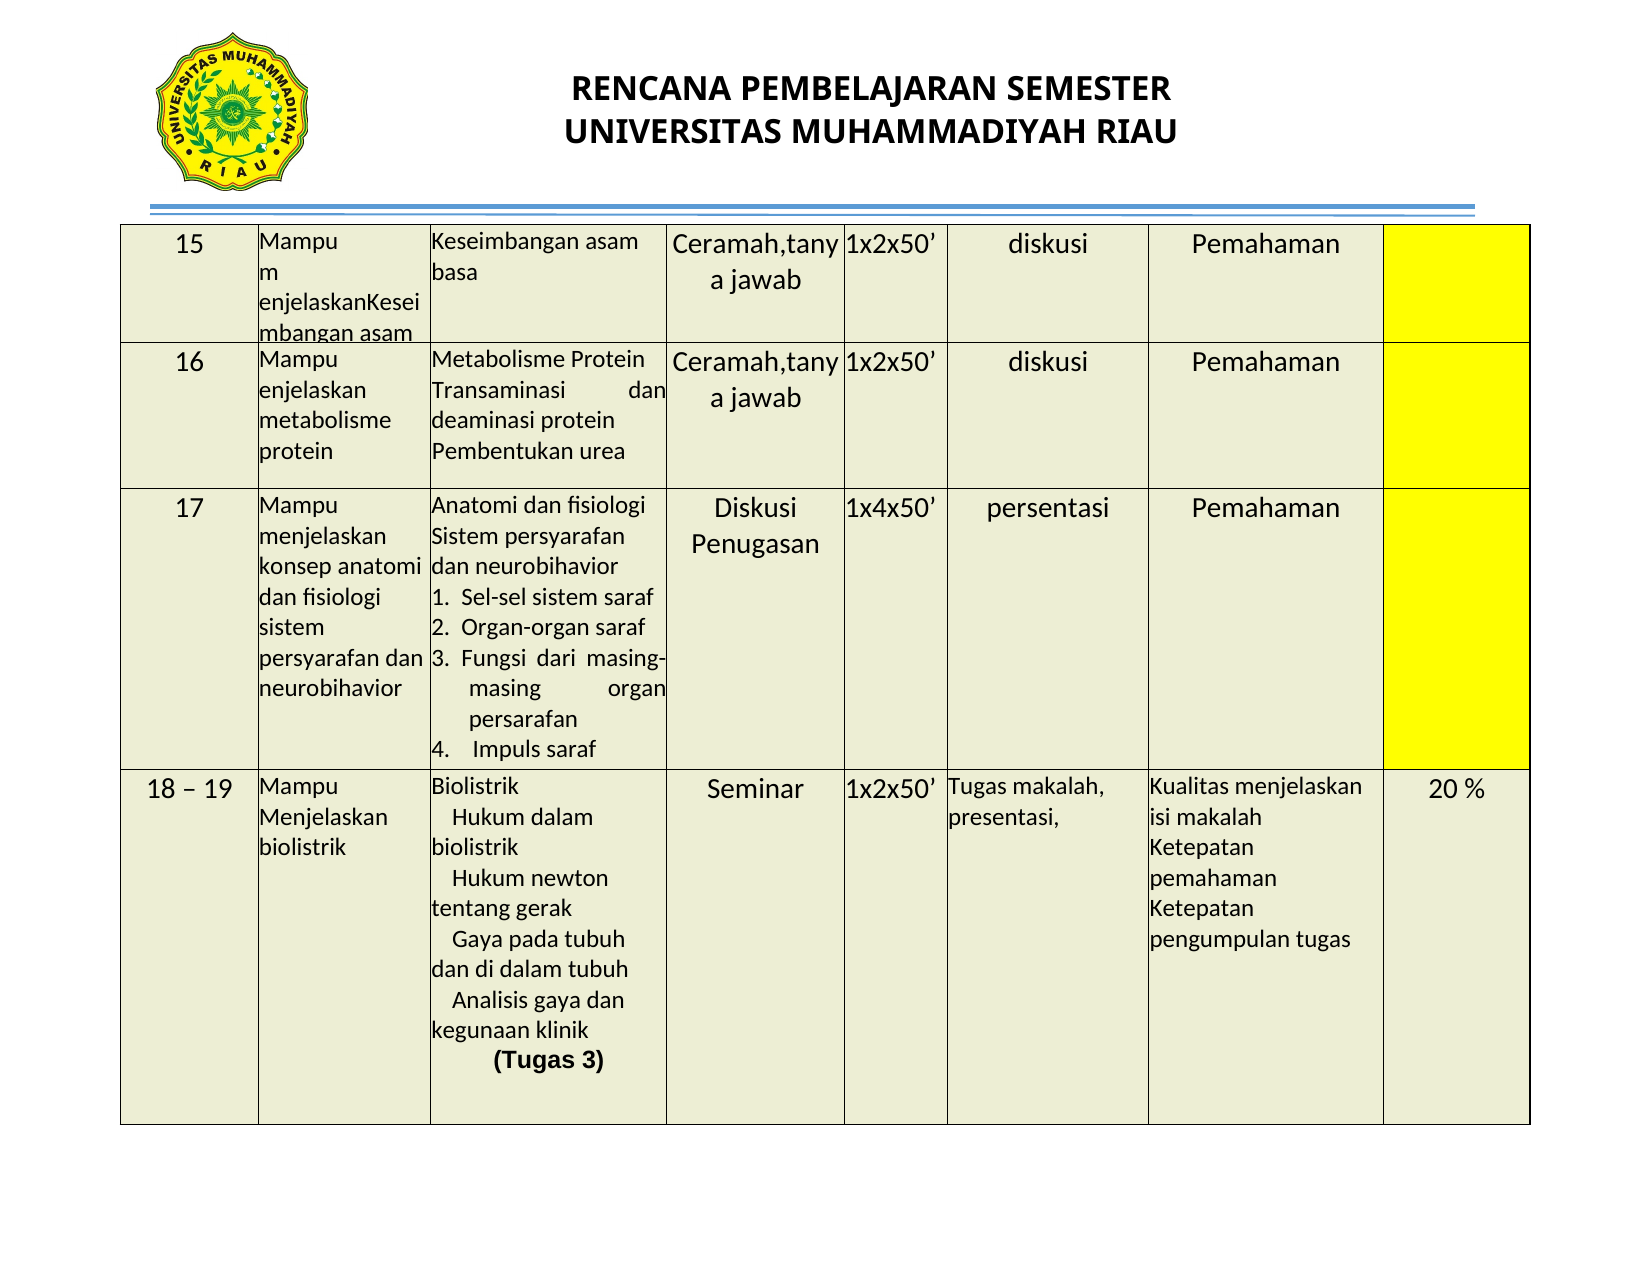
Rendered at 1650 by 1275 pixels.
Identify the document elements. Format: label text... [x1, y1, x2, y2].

table_cell Anatomi dan fisiologi Sistem persyarafan dan neurobihavior 1. Sel-sel sistem saraf 2. Organ-organ saraf 3. Fungsi dari masing-masing organ persarafan 4. Impuls saraf [431, 489, 666, 769]
table_cell 1x4x50’ [845, 489, 947, 769]
table_cell [1384, 225, 1529, 342]
table_cell 17 [121, 489, 258, 769]
table_cell Tugas makalah, presentasi, [948, 770, 1148, 1124]
table_cell Pemahaman [1149, 489, 1383, 769]
table_cell [1384, 489, 1529, 769]
table_cell Mampu enjelaskan metabolisme protein [259, 343, 430, 488]
table_cell 16 [121, 343, 258, 488]
table_cell Mampu menjelaskan konsep anatomi dan fisiologi sistem persyarafan dan neurobihavior [259, 489, 430, 769]
table_cell 18 – 19 [121, 770, 258, 1124]
table_cell diskusi [948, 343, 1148, 488]
table_cell Pemahaman [1149, 225, 1383, 342]
table_cell 1x2x50’ [845, 770, 947, 1124]
table_cell 1x2x50’ [845, 343, 947, 488]
table_cell Mampu Menjelaskan biolistrik [259, 770, 430, 1124]
table_cell Mampu menjelaskanKeseimbangan asam basa [259, 225, 430, 342]
picture [154, 32, 308, 189]
table_cell Biolistrik 1. Hukum dalam biolistrik 2. Hukum newton tentang gerak 3. Gaya pada tubuh dan di dalam tubuh 4. Analisis gaya dan kegunaan klinik (Tugas 3) [431, 770, 666, 1124]
table_cell Ceramah,tanya jawab [667, 343, 844, 488]
table_cell 1x2x50’ [845, 225, 947, 342]
table_cell Diskusi Penugasan [667, 489, 844, 769]
table_cell 20 % [1384, 770, 1529, 1124]
table_cell Pemahaman [1149, 343, 1383, 488]
table_cell Ceramah,tanya jawab [667, 225, 844, 342]
table_cell Keseimbangan asam basa [431, 225, 666, 342]
table_cell Seminar [667, 770, 844, 1124]
table_cell diskusi [948, 225, 1148, 342]
table_cell [1384, 343, 1529, 488]
table_cell Kualitas menjelaskan isi makalah Ketepatan pemahaman Ketepatan pengumpulan tugas [1149, 770, 1383, 1124]
table_cell 15 [121, 225, 258, 342]
table_cell persentasi [948, 489, 1148, 769]
table_cell Metabolisme Protein 1. Transaminasi dan deaminasi protein 2. Pembentukan urea [431, 343, 666, 488]
